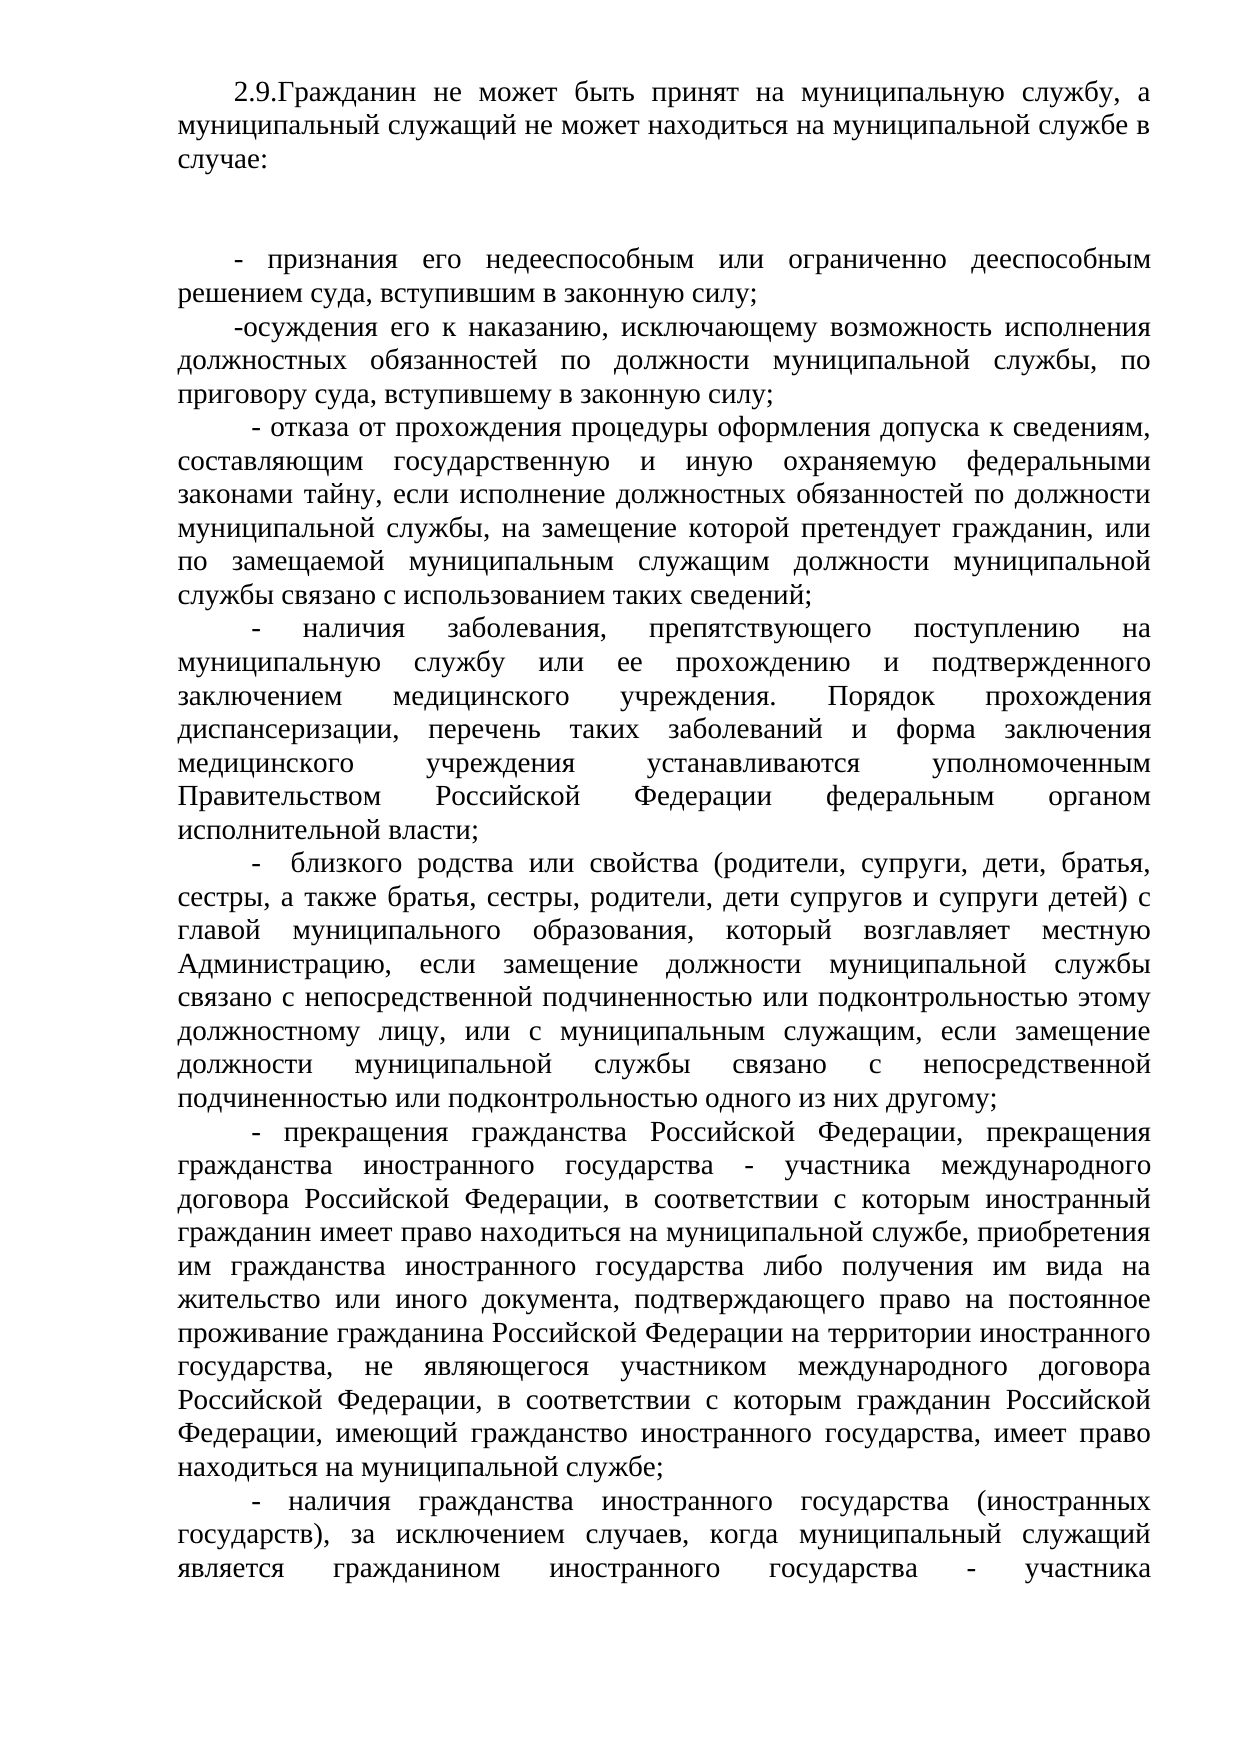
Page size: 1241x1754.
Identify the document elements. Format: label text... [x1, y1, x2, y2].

text - прекращения гражданства Российской Федерации, прекращения гражданства иностранного государства - участника международного договора Российской Федерации, в соответствии с которым иностранный гражданин имеет право находиться на муниципальной службе, приобретения им гражданства иностранного государства либо получения им вида на жительство или иного документа, подтверждающего право на постоянное проживание гражданина Российской Федерации на территории иностранного государства, не являющегося участником международного договора Российской Федерации, в соответствии с которым гражданин Российской Федерации, имеющий гражданство иностранного государства, имеет право находиться на муниципальной службе; [177, 1114, 1152, 1483]
text - отказа от прохождения процедуры оформления допуска к сведениям, составляющим государственную и иную охраняемую федеральными законами тайну, если исполнение должностных обязанностей по должности муниципальной службы, на замещение которой претендует гражданин, или по замещаемой муниципальным служащим должности муниципальной службы связано с использованием таких сведений; [177, 409, 1152, 611]
text - признания его недееспособным или ограниченно дееспособным решением суда, вступившим в законную силу; [177, 242, 1152, 309]
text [177, 1483, 1152, 1583]
text 2.9.Гражданин не может быть принят на муниципальную службу, а муниципальный служащий не может находиться на муниципальной службе в случае: [177, 74, 1152, 174]
text -осуждения его к наказанию, исключающему возможность исполнения должностных обязанностей по должности муниципальной службы, по приговору суда, вступившему в законную силу; [177, 309, 1152, 409]
text - близкого родства или свойства (родители, супруги, дети, братья, сестры, а также братья, сестры, родители, дети супругов и супруги детей) с главой муниципального образования, который возглавляет местную Администрацию, если замещение должности муниципальной службы связано с непосредственной подчиненностью или подконтрольностью этому должностному лицу, или с муниципальным служащим, если замещение должности муниципальной службы связано с непосредственной подчиненностью или подконтрольностью одного из них другому; [177, 845, 1152, 1114]
text - наличия заболевания, препятствующего поступлению на муниципальную службу или ее прохождению и подтвержденного заключением медицинского учреждения. Порядок прохождения диспансеризации, перечень таких заболеваний и форма заключения медицинского учреждения устанавливаются уполномоченным Правительством Российской Федерации федеральным органом исполнительной власти; [177, 611, 1152, 845]
